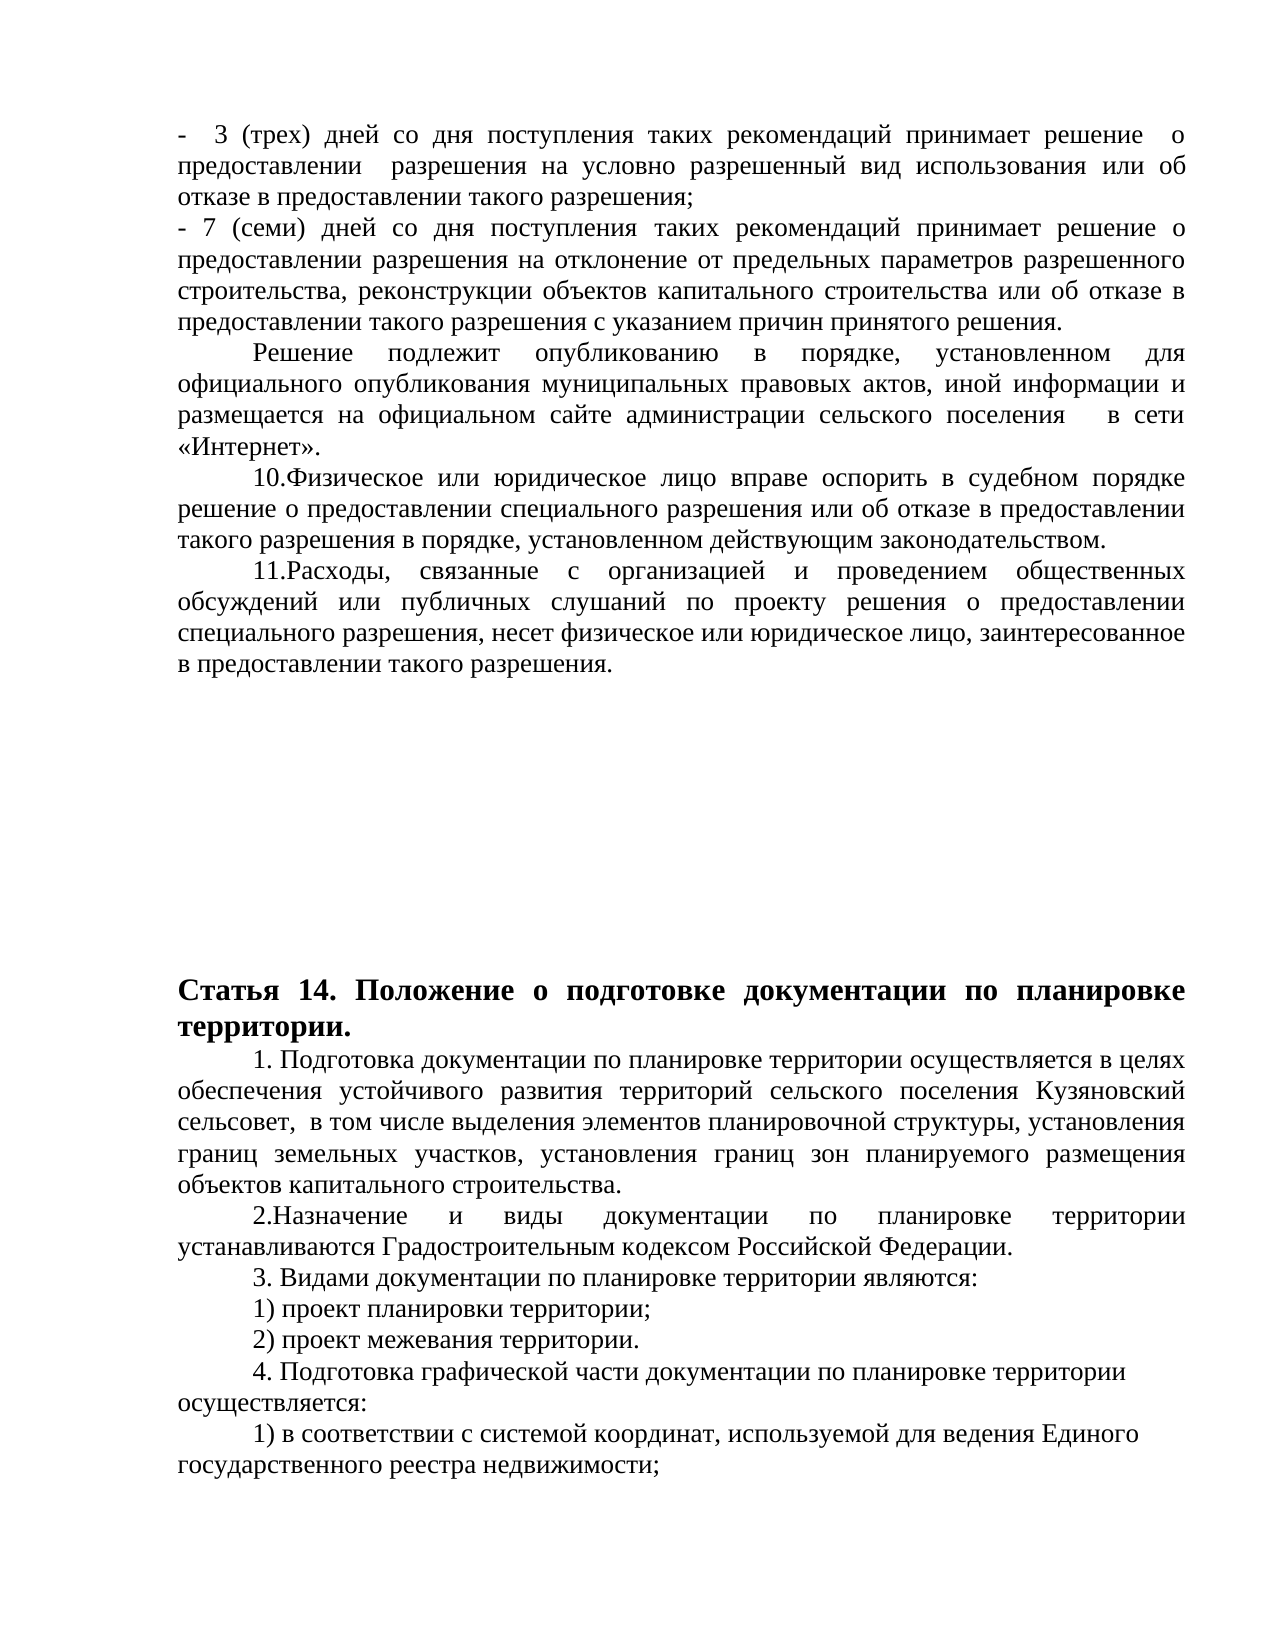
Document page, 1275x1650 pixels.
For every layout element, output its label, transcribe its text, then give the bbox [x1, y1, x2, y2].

text 10.Физическое или юридическое лицо вправе оспорить в судебном порядке решение о предоставлении специального разрешения или об отказе в предоставлении такого разрешения в порядке, установленном действующим законодательством. [177, 461, 1186, 554]
text осуществляется: [177, 1386, 1186, 1417]
text 2) проект межевания территории. [177, 1323, 1186, 1355]
text 3. Видами документации по планировке территории являются: [177, 1261, 1186, 1292]
text 2.Назначение и виды документации по планировке территории устанавливаются Градостроительным кодексом Российской Федерации. [177, 1199, 1186, 1261]
text 11.Расходы, связанные с организацией и проведением общественных обсуждений или публичных слушаний по проекту решения о предоставлении специального разрешения, несет физическое или юридическое лицо, заинтересованное в предоставлении такого разрешения. [177, 554, 1186, 679]
text - 3 (трех) дней со дня поступления таких рекомендаций принимает решение о предоставлении разрешения на условно разрешенный вид использования или об отказе в предоставлении такого разрешения; [177, 118, 1186, 212]
text 1) в соответствии с системой координат, используемой для ведения Единого [177, 1417, 1186, 1448]
text 4. Подготовка графической части документации по планировке территории [177, 1355, 1186, 1386]
text государственного реестра недвижимости; [177, 1448, 1186, 1479]
text 1) проект планировки территории; [177, 1292, 1186, 1323]
text - 7 (семи) дней со дня поступления таких рекомендаций принимает решение о предоставлении разрешения на отклонение от предельных параметров разрешенного строительства, реконструкции объектов капитального строительства или об отказе в предоставлении такого разрешения с указанием причин принятого решения. [177, 212, 1186, 336]
text Решение подлежит опубликованию в порядке, установленном для официального опубликования муниципальных правовых актов, иной информации и размещается на официальном сайте администрации сельского поселения в сети «Интернет». [177, 336, 1186, 461]
text Статья 14. Положение о подготовке документации по планировке территории. [177, 971, 1186, 1043]
text 1. Подготовка документации по планировке территории осуществляется в целях обеспечения устойчивого развития территорий сельского поселения Кузяновский сельсовет, в том числе выделения элементов планировочной структуры, установления границ земельных участков, установления границ зон планируемого размещения объектов капитального строительства. [177, 1043, 1186, 1199]
